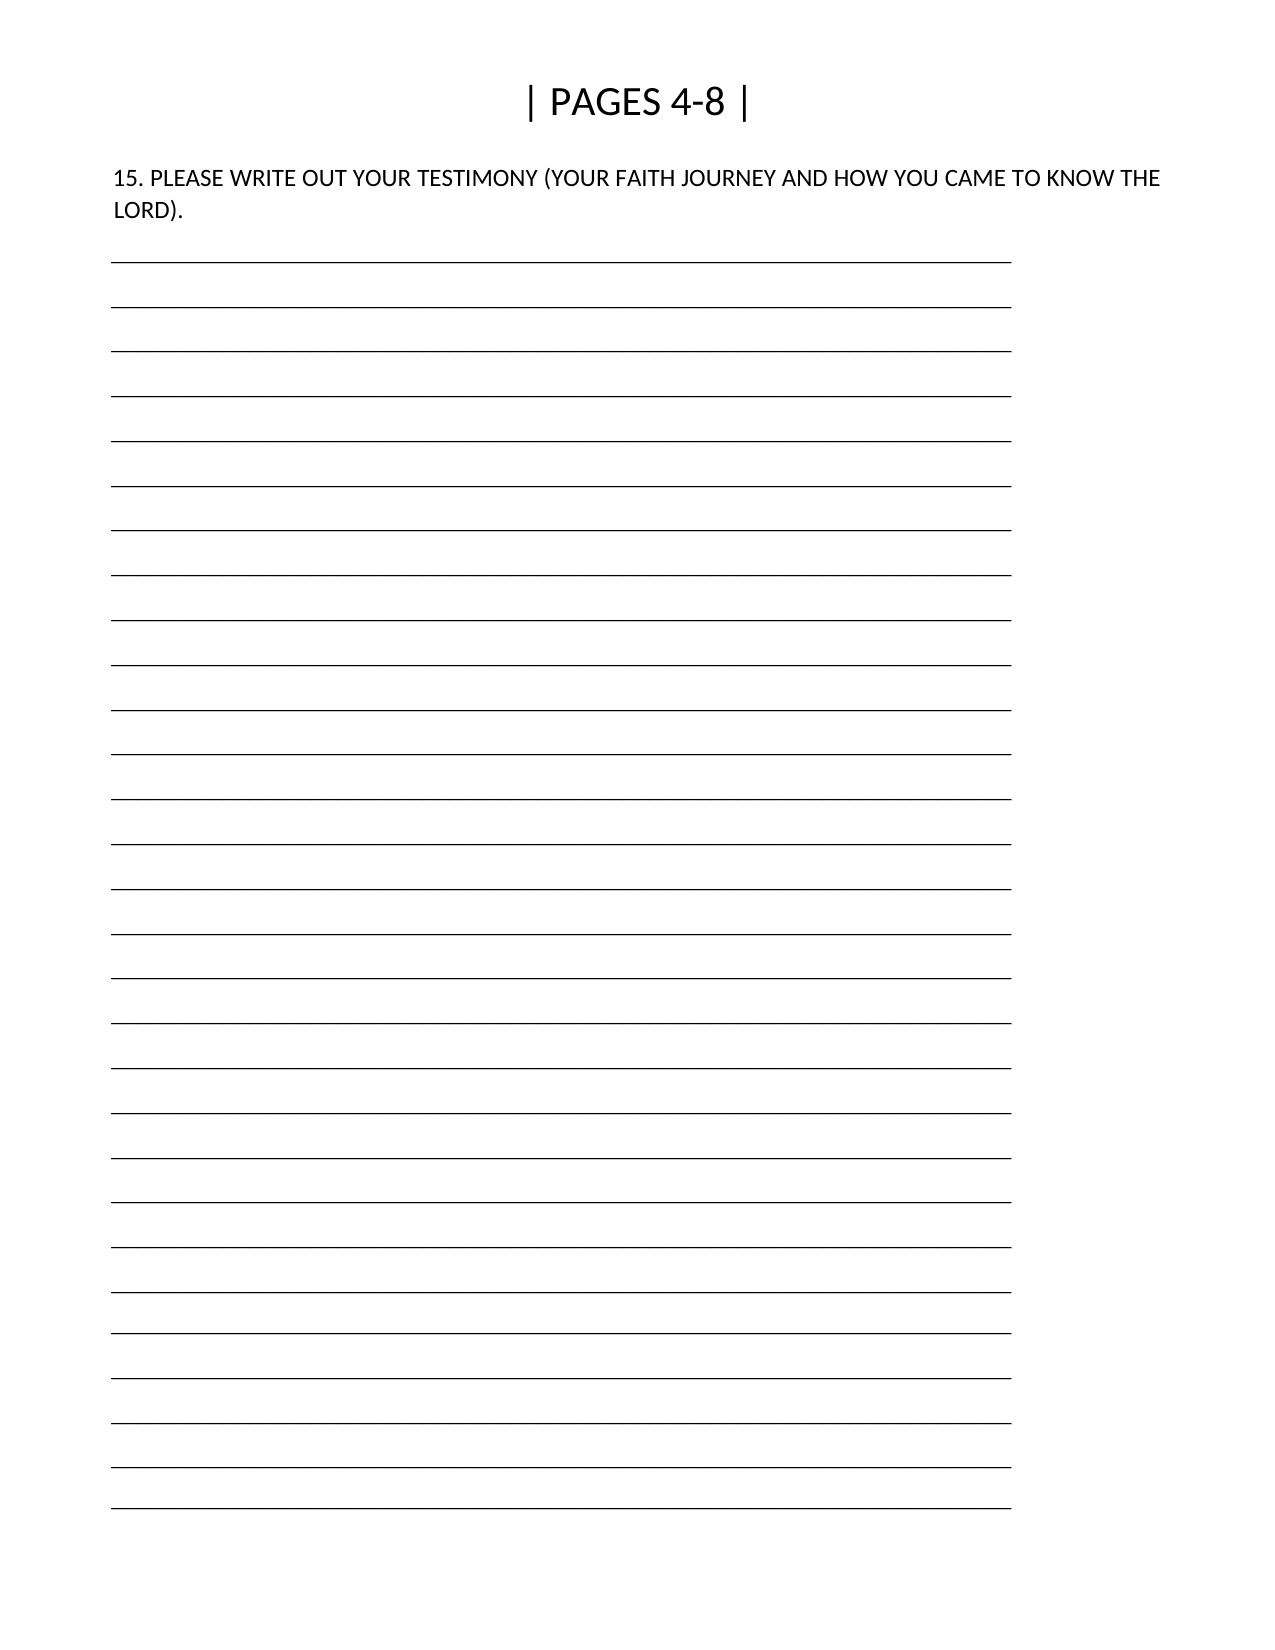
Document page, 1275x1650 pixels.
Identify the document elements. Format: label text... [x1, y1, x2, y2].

text ________________________________________________________________________ [111, 1088, 1163, 1117]
text ________________________________________________________________________ [111, 282, 1163, 310]
text ________________________________________________________________________ [111, 550, 1163, 579]
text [111, 1442, 1163, 1471]
text ________________________________________________________________________ [111, 1353, 1163, 1382]
text ________________________________________________________________________ [111, 371, 1163, 400]
text ________________________________________________________________________ [111, 461, 1163, 489]
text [111, 1398, 1163, 1426]
text ________________________________________________________________________ [111, 595, 1163, 624]
text ________________________________________________________________________ [111, 1267, 1163, 1296]
text ________________________________________________________________________ [111, 864, 1163, 893]
text ________________________________________________________________________ [111, 506, 1163, 534]
text ________________________________________________________________________ [111, 774, 1163, 803]
text 15. PLEASE WRITE OUT YOUR TESTIMONY (YOUR FAITH JOURNEY AND HOW YOU CAME TO KNOW THE LORD). [112, 162, 1163, 225]
text ________________________________________________________________________ [111, 685, 1163, 713]
text ________________________________________________________________________ [111, 998, 1163, 1027]
text ________________________________________________________________________ [111, 953, 1163, 982]
text ________________________________________________________________________ [111, 326, 1163, 355]
text ________________________________________________________________________ [111, 1308, 1163, 1337]
text ________________________________________________________________________ [111, 416, 1163, 445]
text ________________________________________________________________________ [111, 1177, 1163, 1206]
text ________________________________________________________________________ [111, 1133, 1163, 1161]
text ________________________________________________________________________ [111, 819, 1163, 848]
text ________________________________________________________________________ [111, 1043, 1163, 1072]
text ________________________________________________________________________ [111, 1222, 1163, 1251]
text ________________________________________________________________________ [111, 909, 1163, 937]
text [111, 1483, 1163, 1512]
text ________________________________________________________________________ [111, 640, 1163, 669]
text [111, 237, 1163, 266]
text ________________________________________________________________________ [111, 729, 1163, 758]
